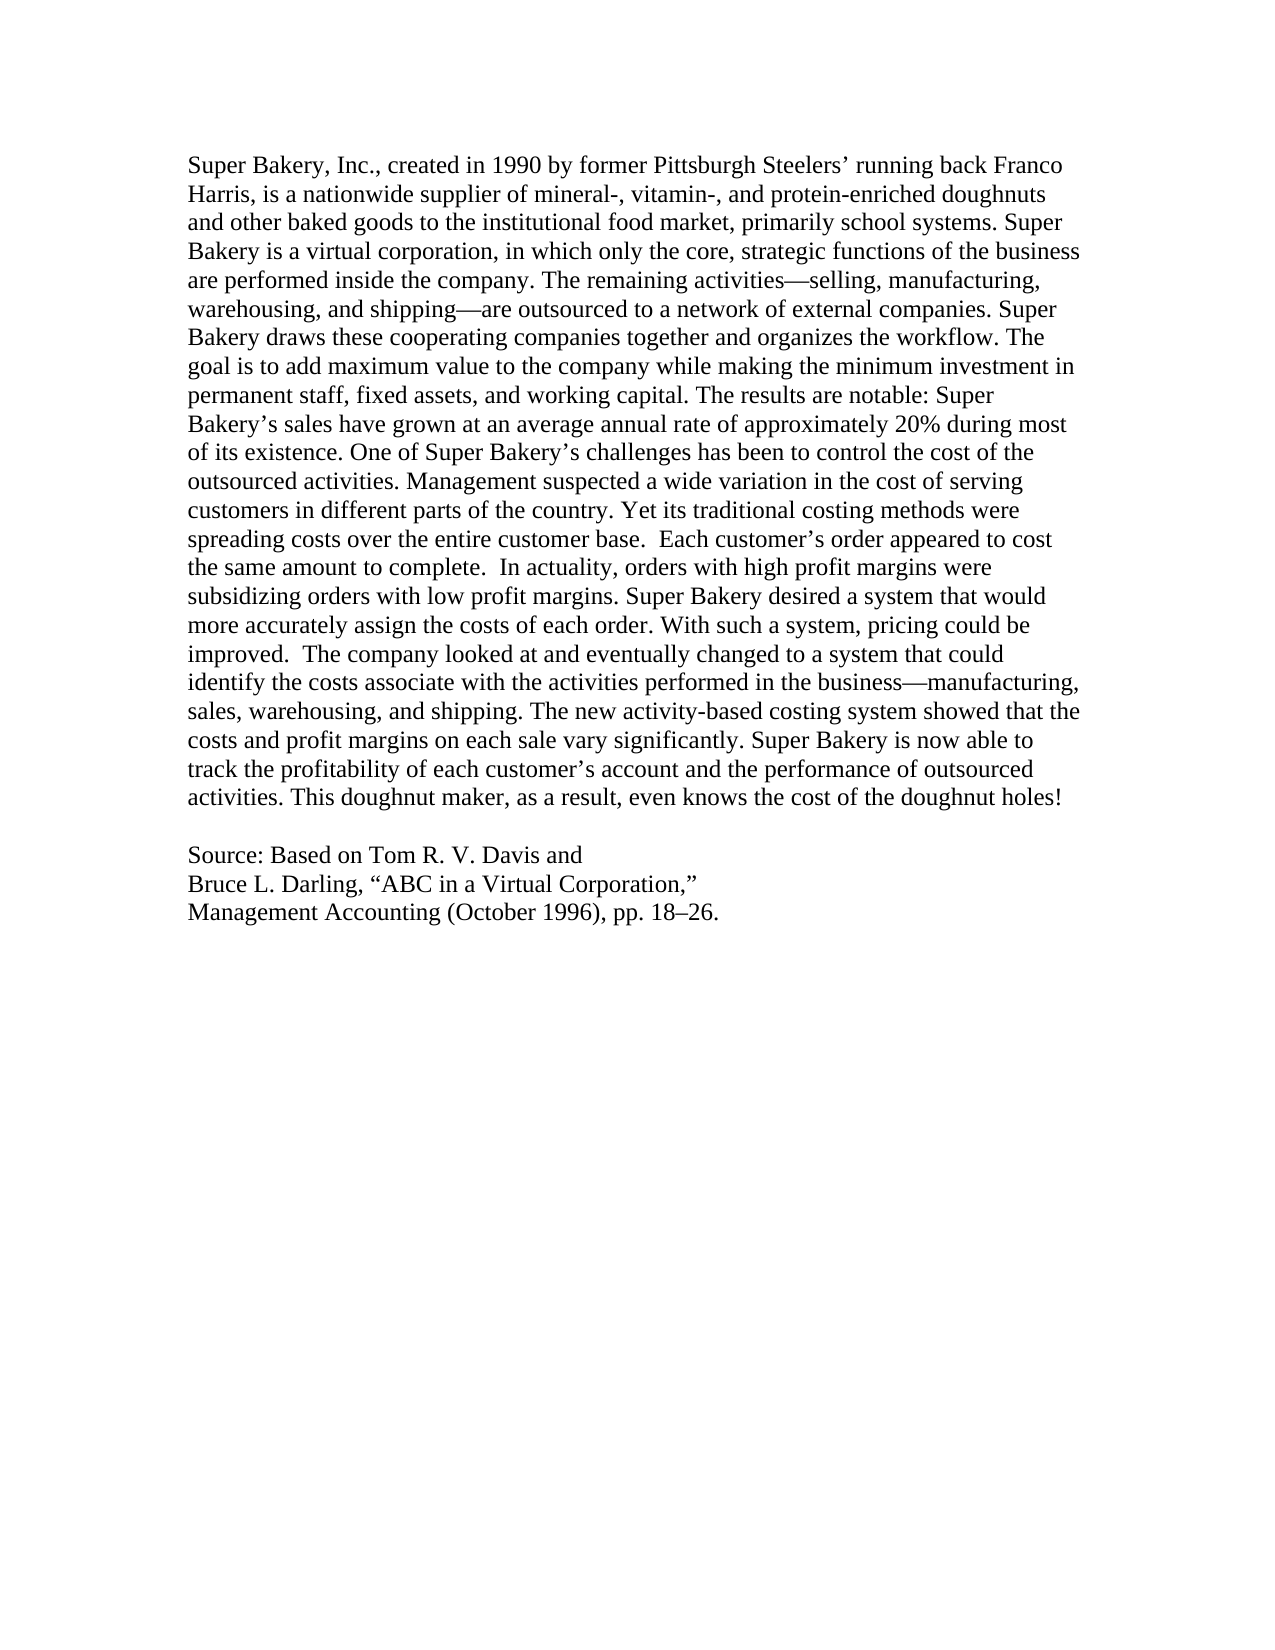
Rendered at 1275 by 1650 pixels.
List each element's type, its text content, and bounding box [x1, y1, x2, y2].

text Management Accounting (October 1996), pp. 18–26. [187, 897, 1087, 926]
text Bruce L. Darling, “ABC in a Virtual Corporation,” [187, 869, 1087, 897]
text Super Bakery, Inc., created in 1990 by former Pittsburgh Steelers’ running back Franco Harris, is a nationwide supplier of mineral-, vitamin-, and protein-enriched doughnuts and other baked goods to the institutional food market, primarily school systems. Super Bakery is a virtual corporation, in which only the core, strategic functions of the business are performed inside the company. The remaining activities—selling, manufacturing, warehousing, and shipping—are outsourced to a network of external companies. Super Bakery draws these cooperating companies together and organizes the workflow. The goal is to add maximum value to the company while making the minimum investment in permanent staff, fixed assets, and working capital. The results are notable: Super Bakery’s sales have grown at an average annual rate of approximately 20% during most of its existence. One of Super Bakery’s challenges has been to control the cost of the outsourced activities. Management suspected a wide variation in the cost of serving customers in different parts of the country. Yet its traditional costing methods were spreading costs over the entire customer base. Each customer’s order appeared to cost the same amount to complete. In actuality, orders with high profit margins were subsidizing orders with low profit margins. Super Bakery desired a system that would more accurately assign the costs of each order. With such a system, pricing could be improved. The company looked at and eventually changed to a system that could identify the costs associate with the activities performed in the business—manufacturing, sales, warehousing, and shipping. The new activity-based costing system showed that the costs and profit margins on each sale vary significantly. Super Bakery is now able to track the profitability of each customer’s account and the performance of outsourced activities. This doughnut maker, as a result, even knows the cost of the doughnut holes! [187, 150, 1087, 811]
text Source: Based on Tom R. V. Davis and [187, 840, 1087, 869]
